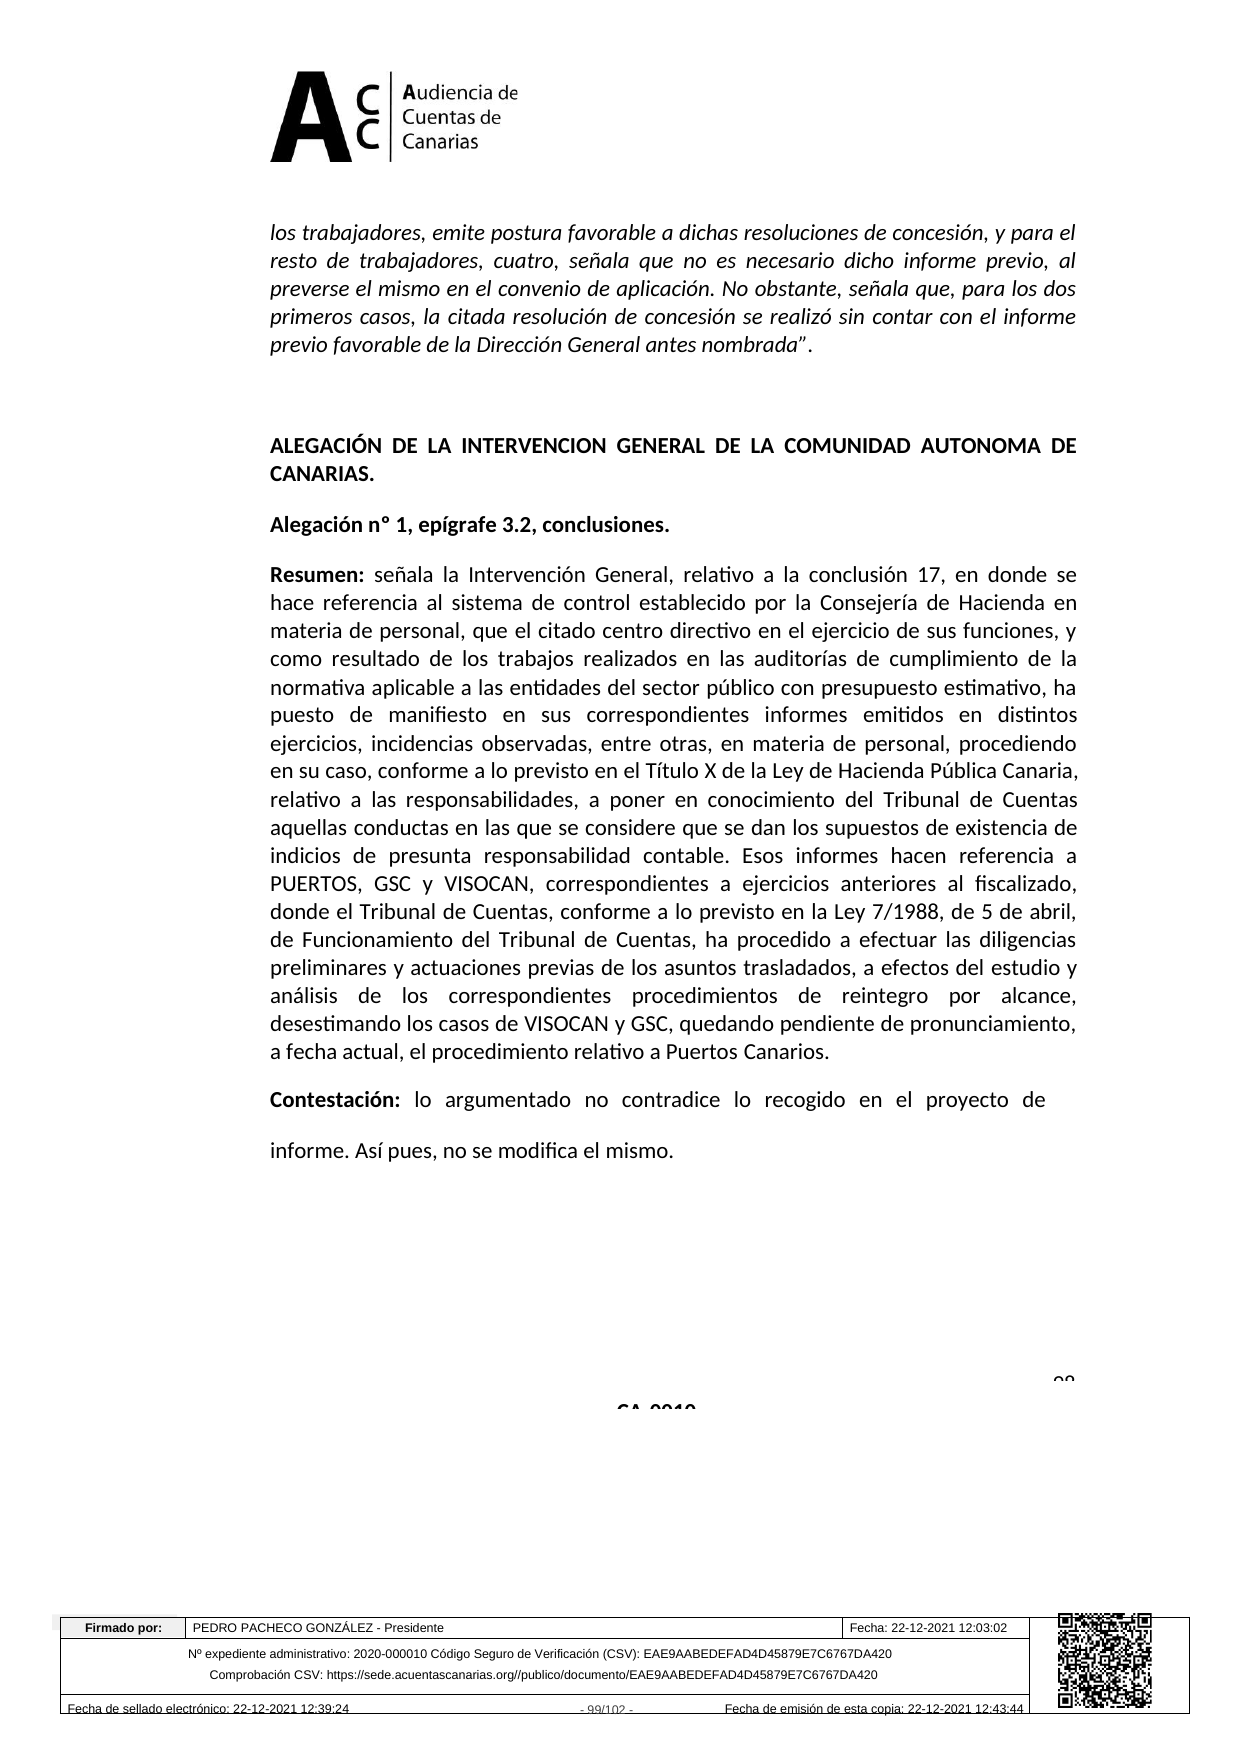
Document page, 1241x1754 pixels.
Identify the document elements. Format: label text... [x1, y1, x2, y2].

text Contestación: lo argumentado no contradice lo recogido en el proyecto de informe. Así pues, no se modifica el mismo. [270, 1085, 1046, 1164]
text Resumen: señala la Intervención General, relativo a la conclusión 17, en donde se hace referencia al sistema de control establecido por la Consejería de Hacienda en materia de personal, que el citado centro directivo en el ejercicio de sus funciones, y como resultado de los trabajos realizados en las auditorías de cumplimiento de la normativa aplicable a las entidades del sector público con presupuesto estimativo, ha puesto de manifiesto en sus correspondientes informes emitidos en distintos ejercicios, incidencias observadas, entre otras, en materia de personal, procediendo en su caso, conforme a lo previsto en el Título X de la Ley de Hacienda Pública Canaria, relativo a las responsabilidades, a poner en conocimiento del Tribunal de Cuentas aquellas conductas en las que se considere que se dan los supuestos de existencia de indicios de presunta responsabilidad contable. Esos informes hacen referencia a PUERTOS, GSC y VISOCAN, correspondientes a ejercicios anteriores al fiscalizado, donde el Tribunal de Cuentas, conforme a lo previsto en la Ley 7/1988, de 5 de abril, de Funcionamiento del Tribunal de Cuentas, ha procedido a efectuar las diligencias preliminares y actuaciones previas de los asuntos trasladados, a efectos del estudio y análisis de los correspondientes procedimientos de reintegro por alcance, desestimando los casos de VISOCAN y GSC, quedando pendiente de pronunciamiento, a fecha actual, el procedimiento relativo a Puertos Canarios. [270, 561, 1078, 1065]
picture [270, 71, 518, 162]
subtitle ALEGACIÓN DE LA INTERVENCION GENERAL DE LA COMUNIDAD AUTONOMA DE CANARIAS. [270, 431, 1078, 487]
picture [1058, 1618, 1152, 1708]
text los trabajadores, emite postura favorable a dichas resoluciones de concesión, y para el resto de trabajadores, cuatro, señala que no es necesario dicho informe previo, al preverse el mismo en el convenio de aplicación. No obstante, señala que, para los dos primeros casos, la citada resolución de concesión se realizó sin contar con el informe previo favorable de la Dirección General antes nombrada”. [270, 218, 1078, 358]
text Alegación nº 1, epígrafe 3.2, conclusiones. [270, 510, 1201, 538]
picture [1058, 1613, 1152, 1617]
